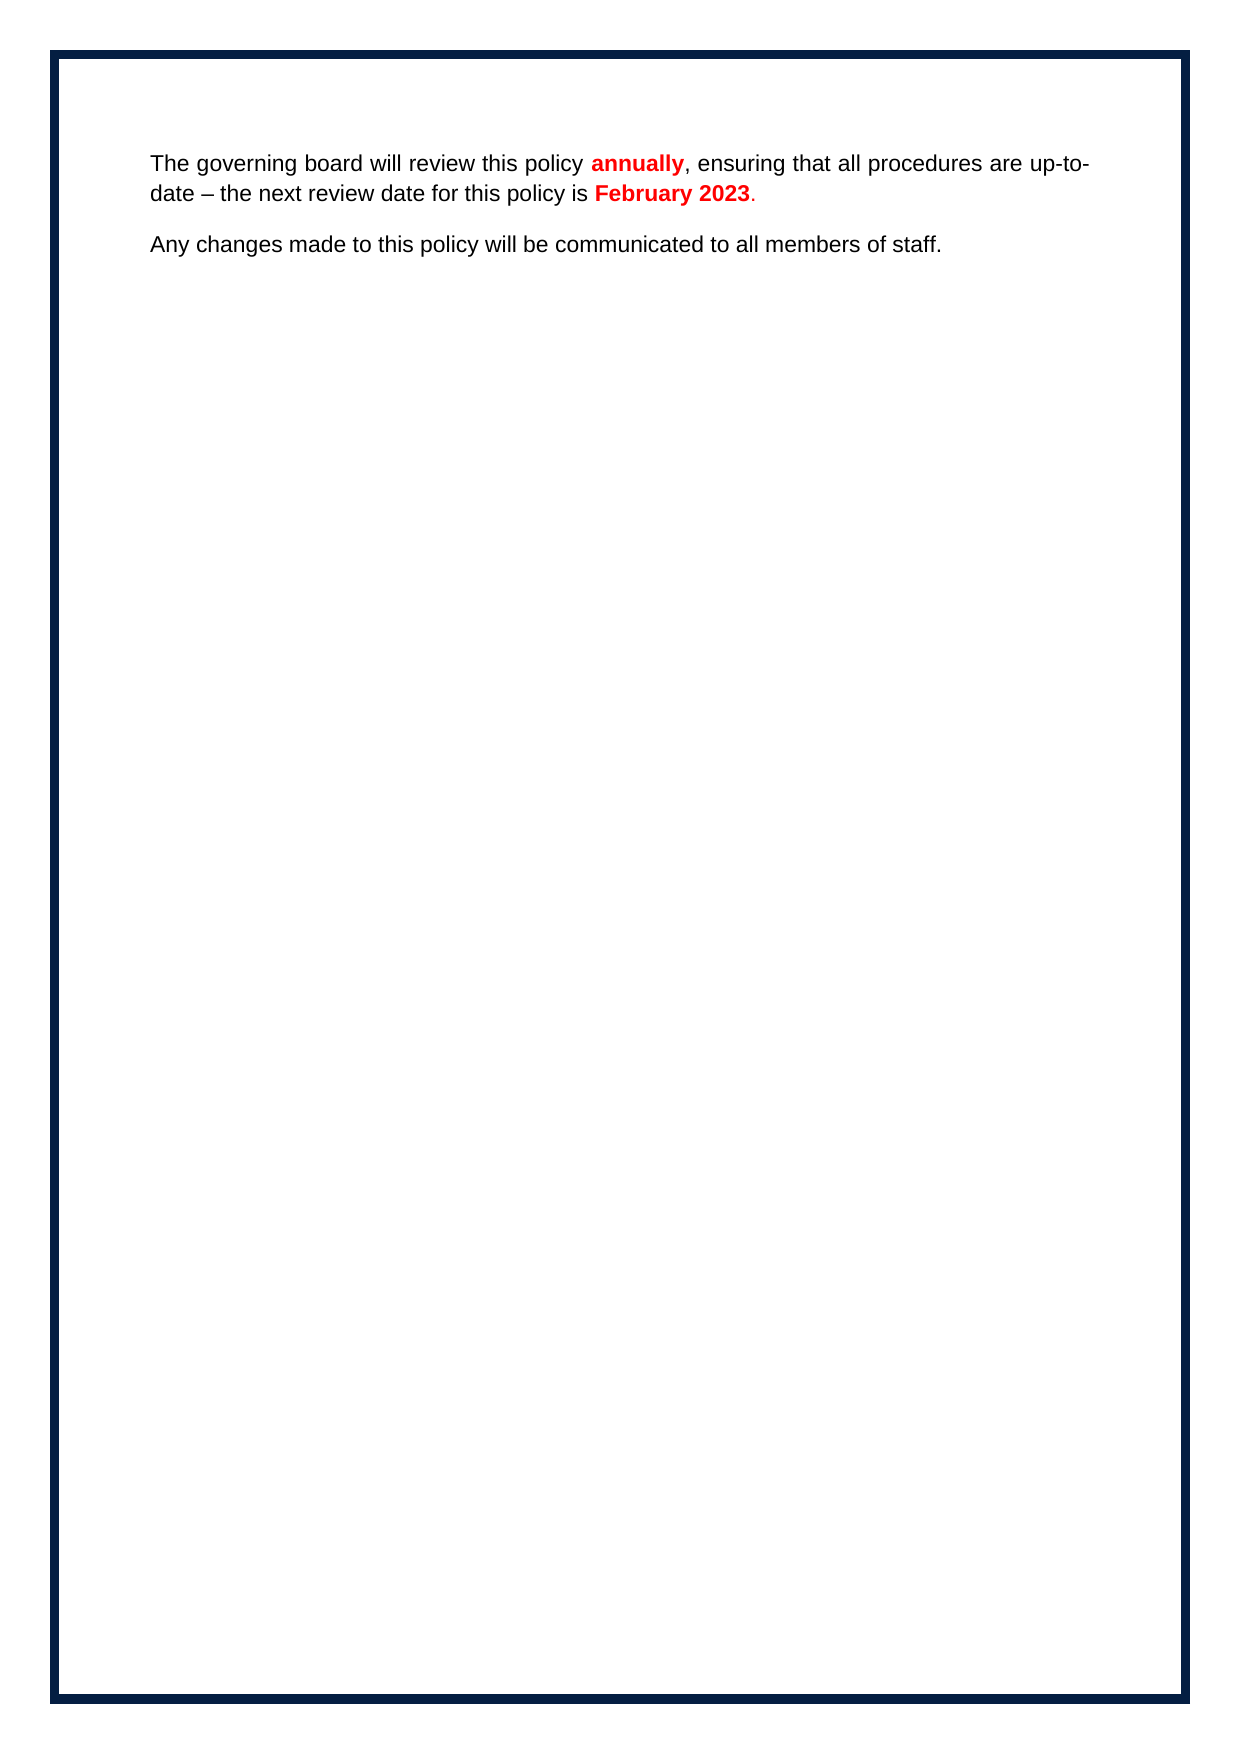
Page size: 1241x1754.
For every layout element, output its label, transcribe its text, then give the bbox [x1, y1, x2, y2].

text The governing board will review this policy annually, ensuring that all procedures are up-to-date – the next review date for this policy is February 2023. [150, 150, 1090, 207]
text Any changes made to this policy will be communicated to all members of staff. [150, 231, 1090, 258]
